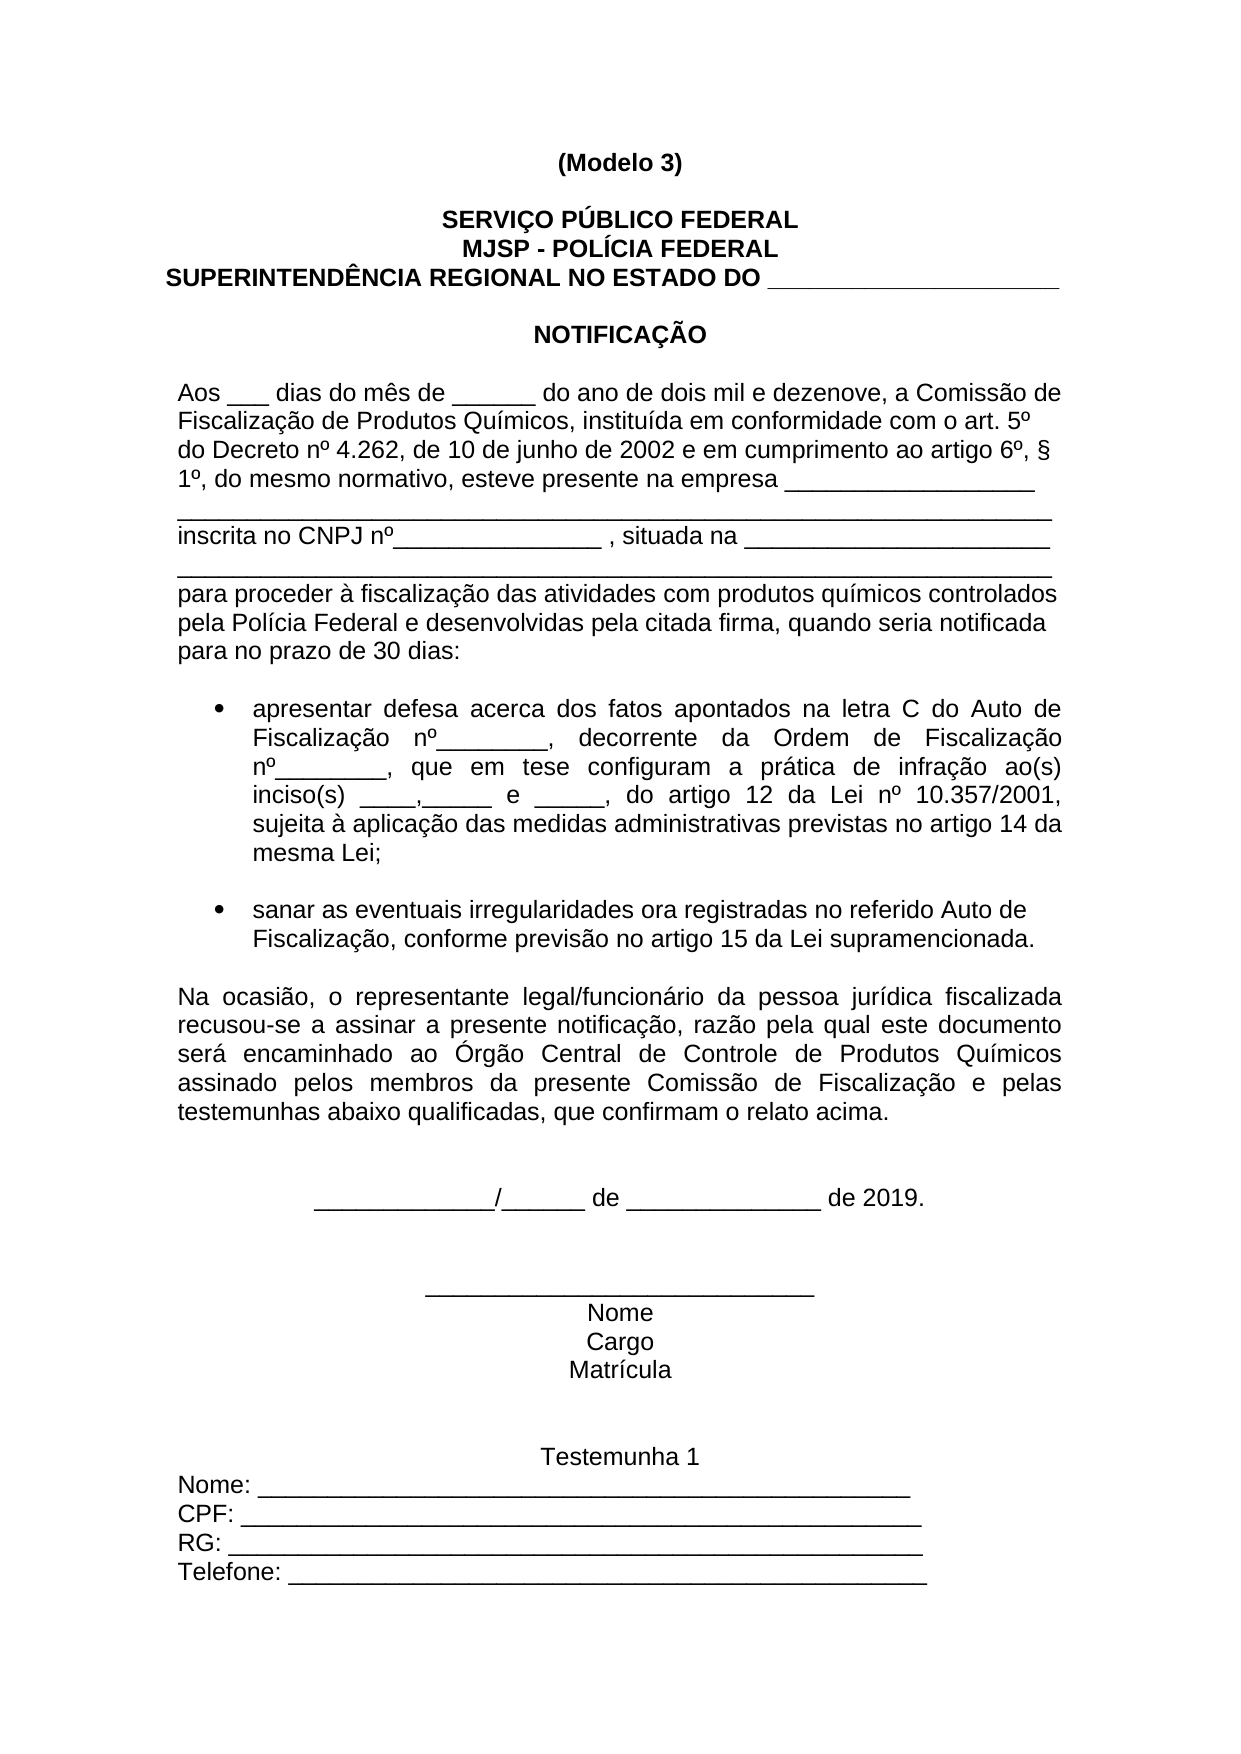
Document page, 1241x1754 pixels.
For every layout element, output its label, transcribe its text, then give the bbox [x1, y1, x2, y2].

list apresentar defesa acerca dos fatos apontados na letra C do Auto de Fiscalização nº________, decorrente da Ordem de Fiscalização nº________, que em tese configuram a prática de infração ao(s) inciso(s) ____,_____ e _____, do artigo 12 da Lei nº 10.357/2001, sujeita à aplicação das medidas administrativas previstas no artigo 14 da mesma Lei; [215, 694, 1063, 866]
text RG: __________________________________________________ [177, 1528, 1063, 1557]
text SERVIÇO PÚBLICO FEDERAL [177, 205, 1063, 234]
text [177, 1499, 1063, 1528]
text Na ocasião, o representante legal/funcionário da pessoa jurídica fiscalizada recusou-se a assinar a presente notificação, razão pela qual este documento será encaminhado ao Órgão Central de Controle de Produtos Químicos assinado pelos membros da presente Comissão de Fiscalização e pelas testemunhas abaixo qualificadas, que confirmam o relato acima. [177, 982, 1063, 1125]
text Nome [177, 1298, 1063, 1327]
text para proceder à fiscalização das atividades com produtos químicos controlados pela Polícia Federal e desenvolvidas pela citada firma, quando seria notificada para no prazo de 30 dias: [177, 579, 1063, 665]
text Testemunha 1 [177, 1442, 1063, 1470]
text MJSP - POLÍCIA FEDERAL [177, 234, 1063, 263]
text Aos ___ dias do mês de ______ do ano de dois mil e dezenove, a Comissão de Fiscalização de Produtos Químicos, instituída em conformidade com o art. 5º do Decreto nº 4.262, de 10 de junho de 2002 e em cumprimento ao artigo 6º, § 1º, do mesmo normativo, esteve presente na empresa __________________ [177, 378, 1063, 493]
text Nome: _______________________________________________ [177, 1470, 1063, 1499]
list sanar as eventuais irregularidades ora registradas no referido Auto de Fiscalização, conforme previsão no artigo 15 da Lei supramencionada. [215, 895, 1063, 953]
text _____________/______ de ______________ de 2019. [177, 1183, 1063, 1212]
text SUPERINTENDÊNCIA REGIONAL NO ESTADO DO _____________________ [162, 263, 1063, 291]
text NOTIFICAÇÃO [177, 320, 1063, 349]
text Cargo [177, 1327, 1063, 1355]
text (Modelo 3) [177, 148, 1063, 176]
text ____________________________ [177, 1269, 1063, 1298]
text Matrícula [177, 1355, 1063, 1384]
text Telefone: ______________________________________________ [177, 1557, 1063, 1585]
text _______________________________________________________________ [177, 550, 1063, 579]
text _______________________________________________________________ inscrita no CNPJ nº_______________ , situada na ______________________ [177, 493, 1063, 550]
